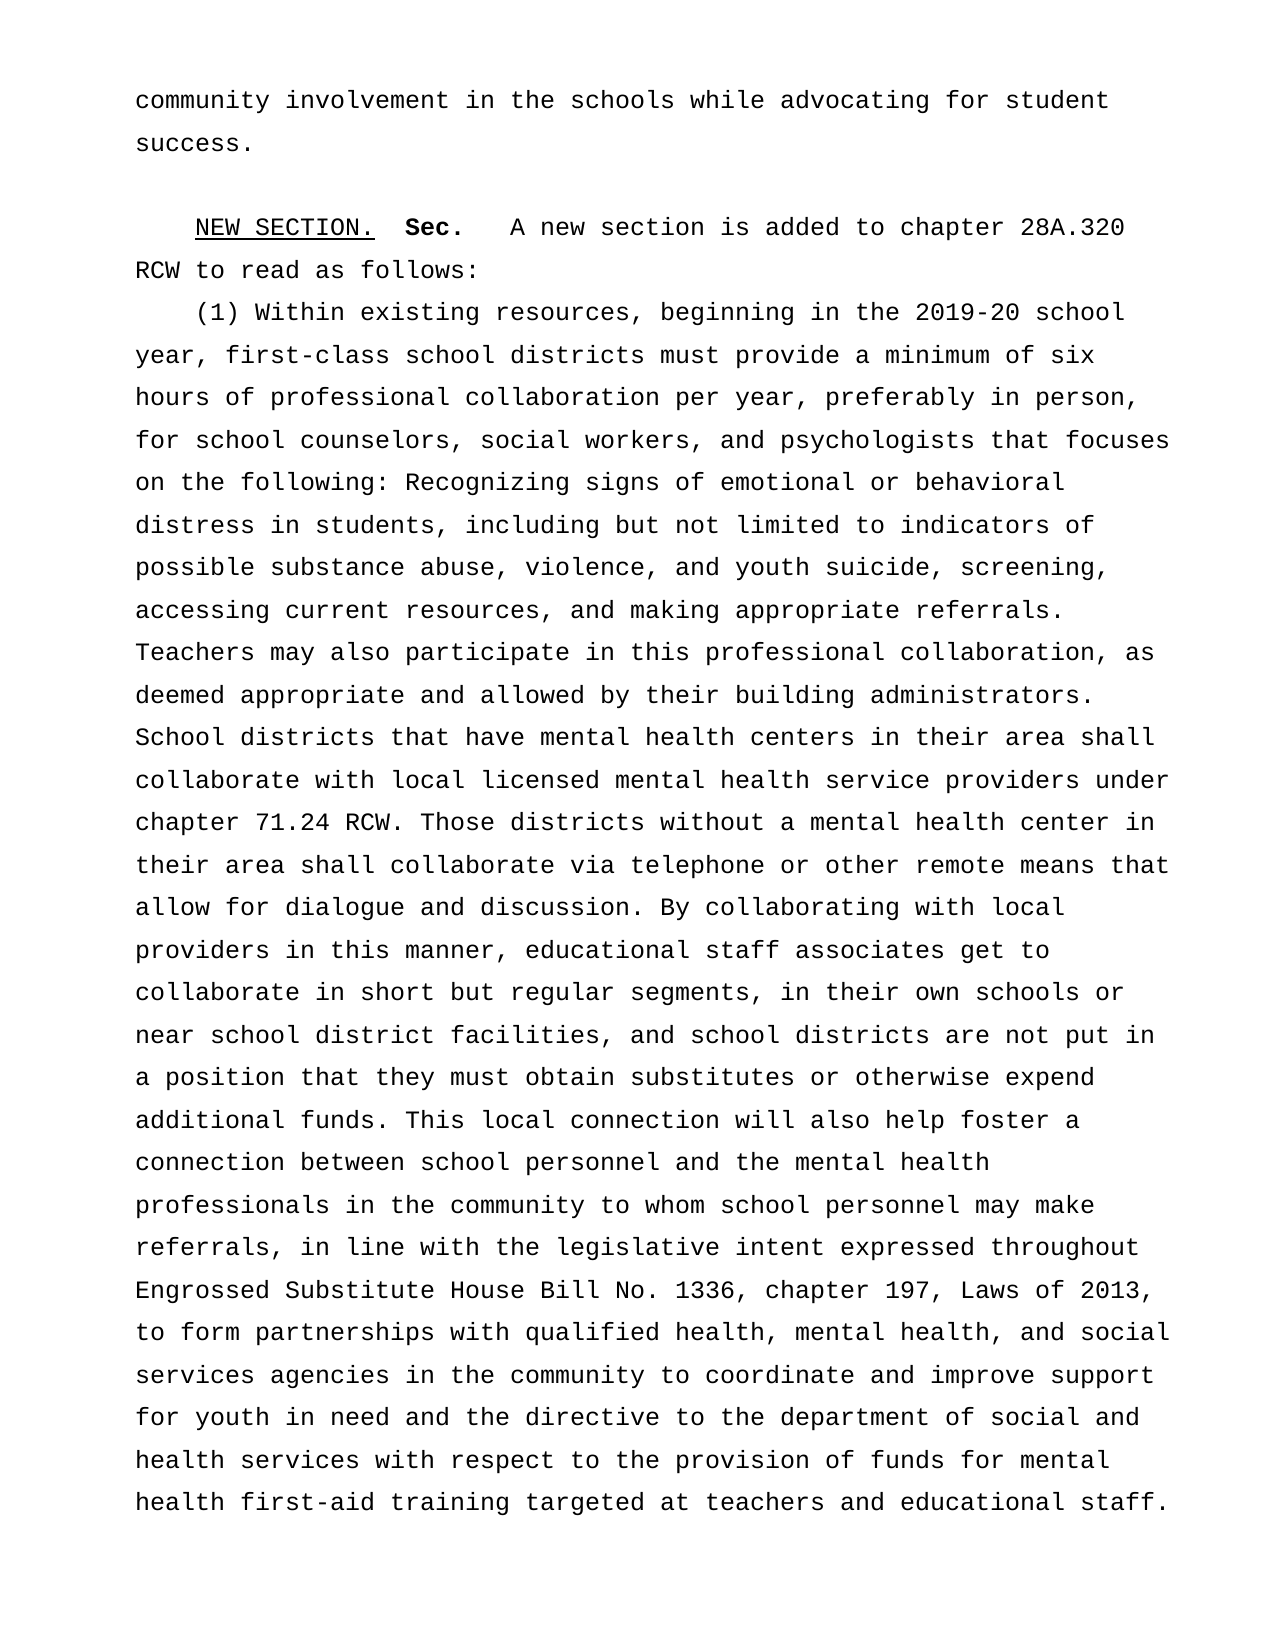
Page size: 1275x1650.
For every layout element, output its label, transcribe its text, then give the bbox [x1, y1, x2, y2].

text NEW SECTION. Sec. A new section is added to chapter 28A.320 RCW to read as follows: [135, 202, 1170, 287]
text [135, 75, 1170, 160]
text (1) Within existing resources, beginning in the 2019-20 school year, first-class school districts must provide a minimum of six hours of professional collaboration per year, preferably in person, for school counselors, social workers, and psychologists that focuses on the following: Recognizing signs of emotional or behavioral distress in students, including but not limited to indicators of possible substance abuse, violence, and youth suicide, screening, accessing current resources, and making appropriate referrals. Teachers may also participate in this professional collaboration, as deemed appropriate and allowed by their building administrators. School districts that have mental health centers in their area shall collaborate with local licensed mental health service providers under chapter 71.24 RCW. Those districts without a mental health center in their area shall collaborate via telephone or other remote means that allow for dialogue and discussion. By collaborating with local providers in this manner, educational staff associates get to collaborate in short but regular segments, in their own schools or near school district facilities, and school districts are not put in a position that they must obtain substitutes or otherwise expend additional funds. This local connection will also help foster a connection between school personnel and the mental health professionals in the community to whom school personnel may make referrals, in line with the legislative intent expressed throughout Engrossed Substitute House Bill No. 1336, chapter 197, Laws of 2013, to form partnerships with qualified health, mental health, and social services agencies in the community to coordinate and improve support for youth in need and the directive to the department of social and health services with respect to the provision of funds for mental health first-aid training targeted at teachers and educational staff. [135, 287, 1170, 1519]
